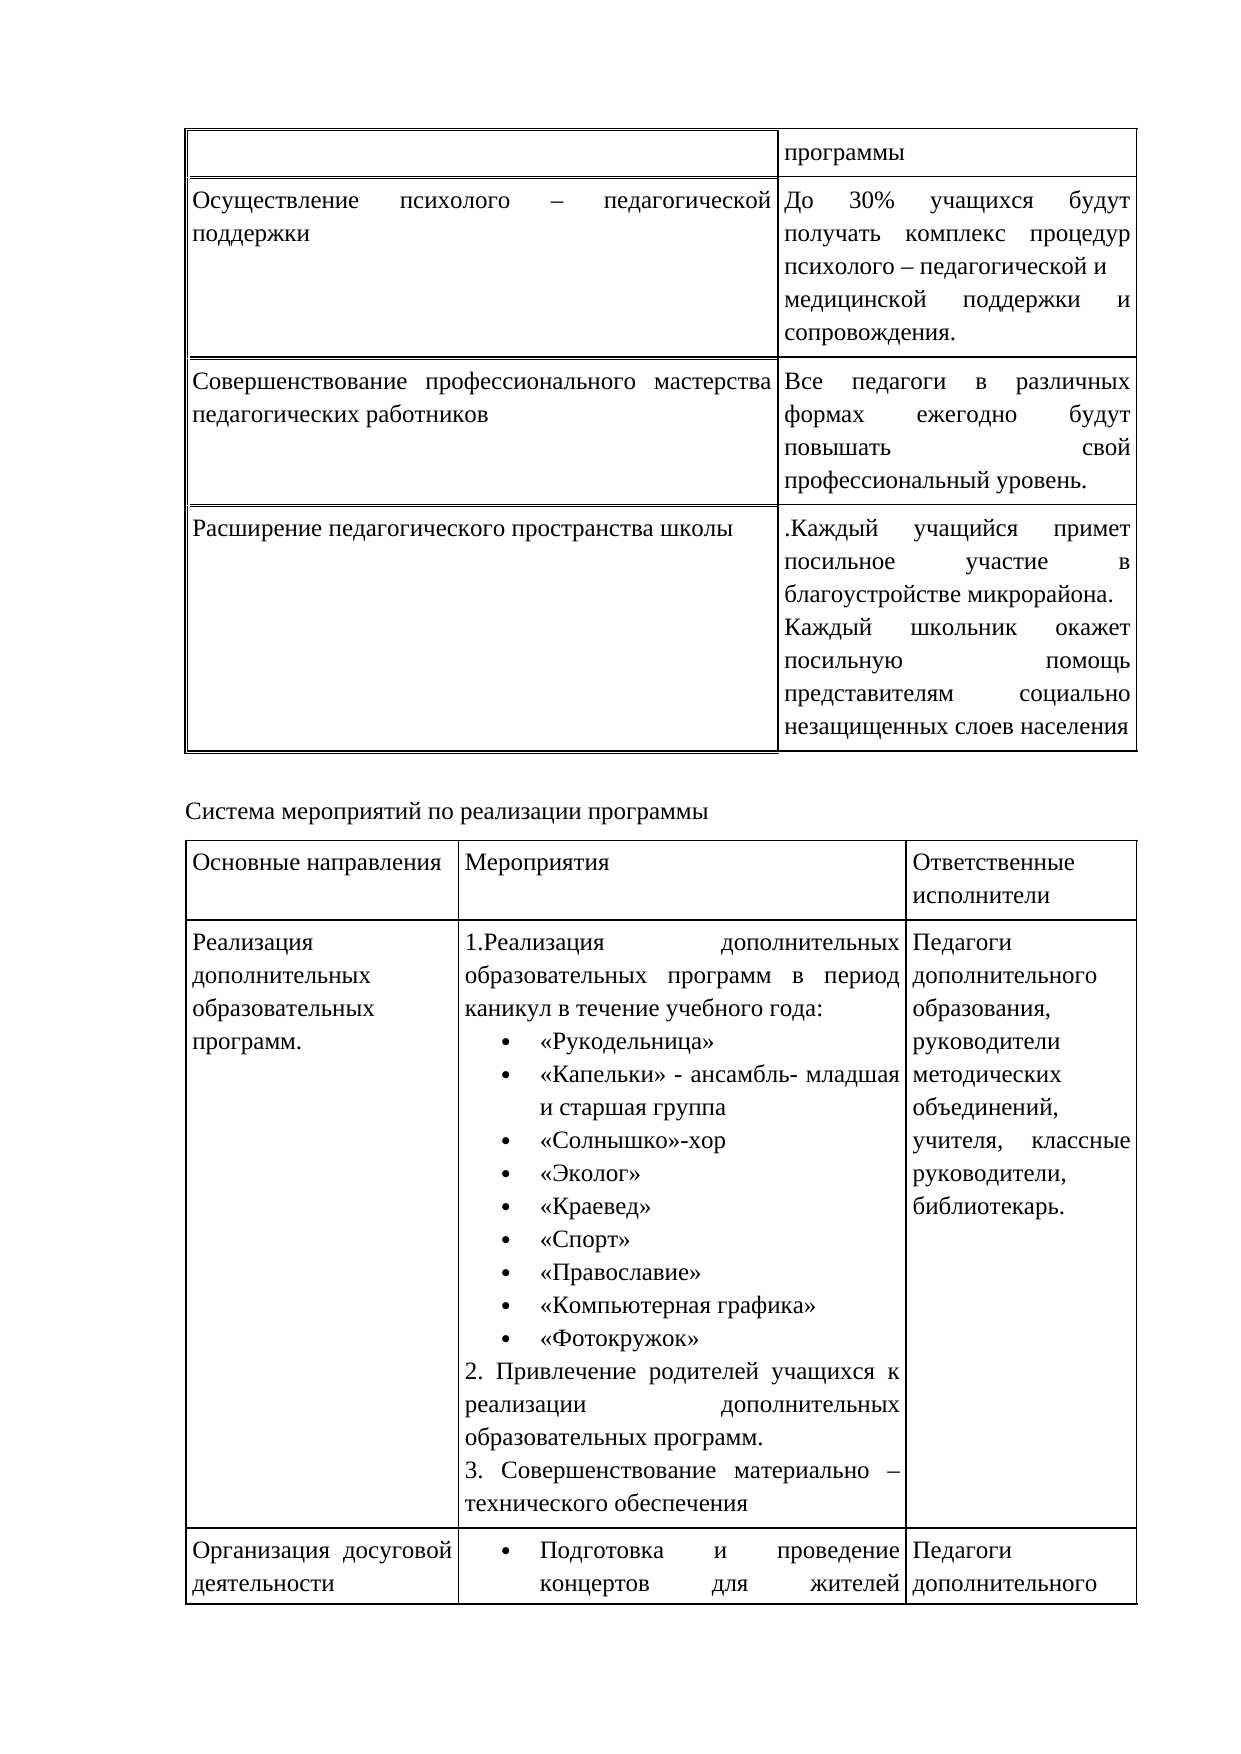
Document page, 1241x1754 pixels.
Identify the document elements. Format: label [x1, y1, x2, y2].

table_header [177, 118, 1152, 1614]
